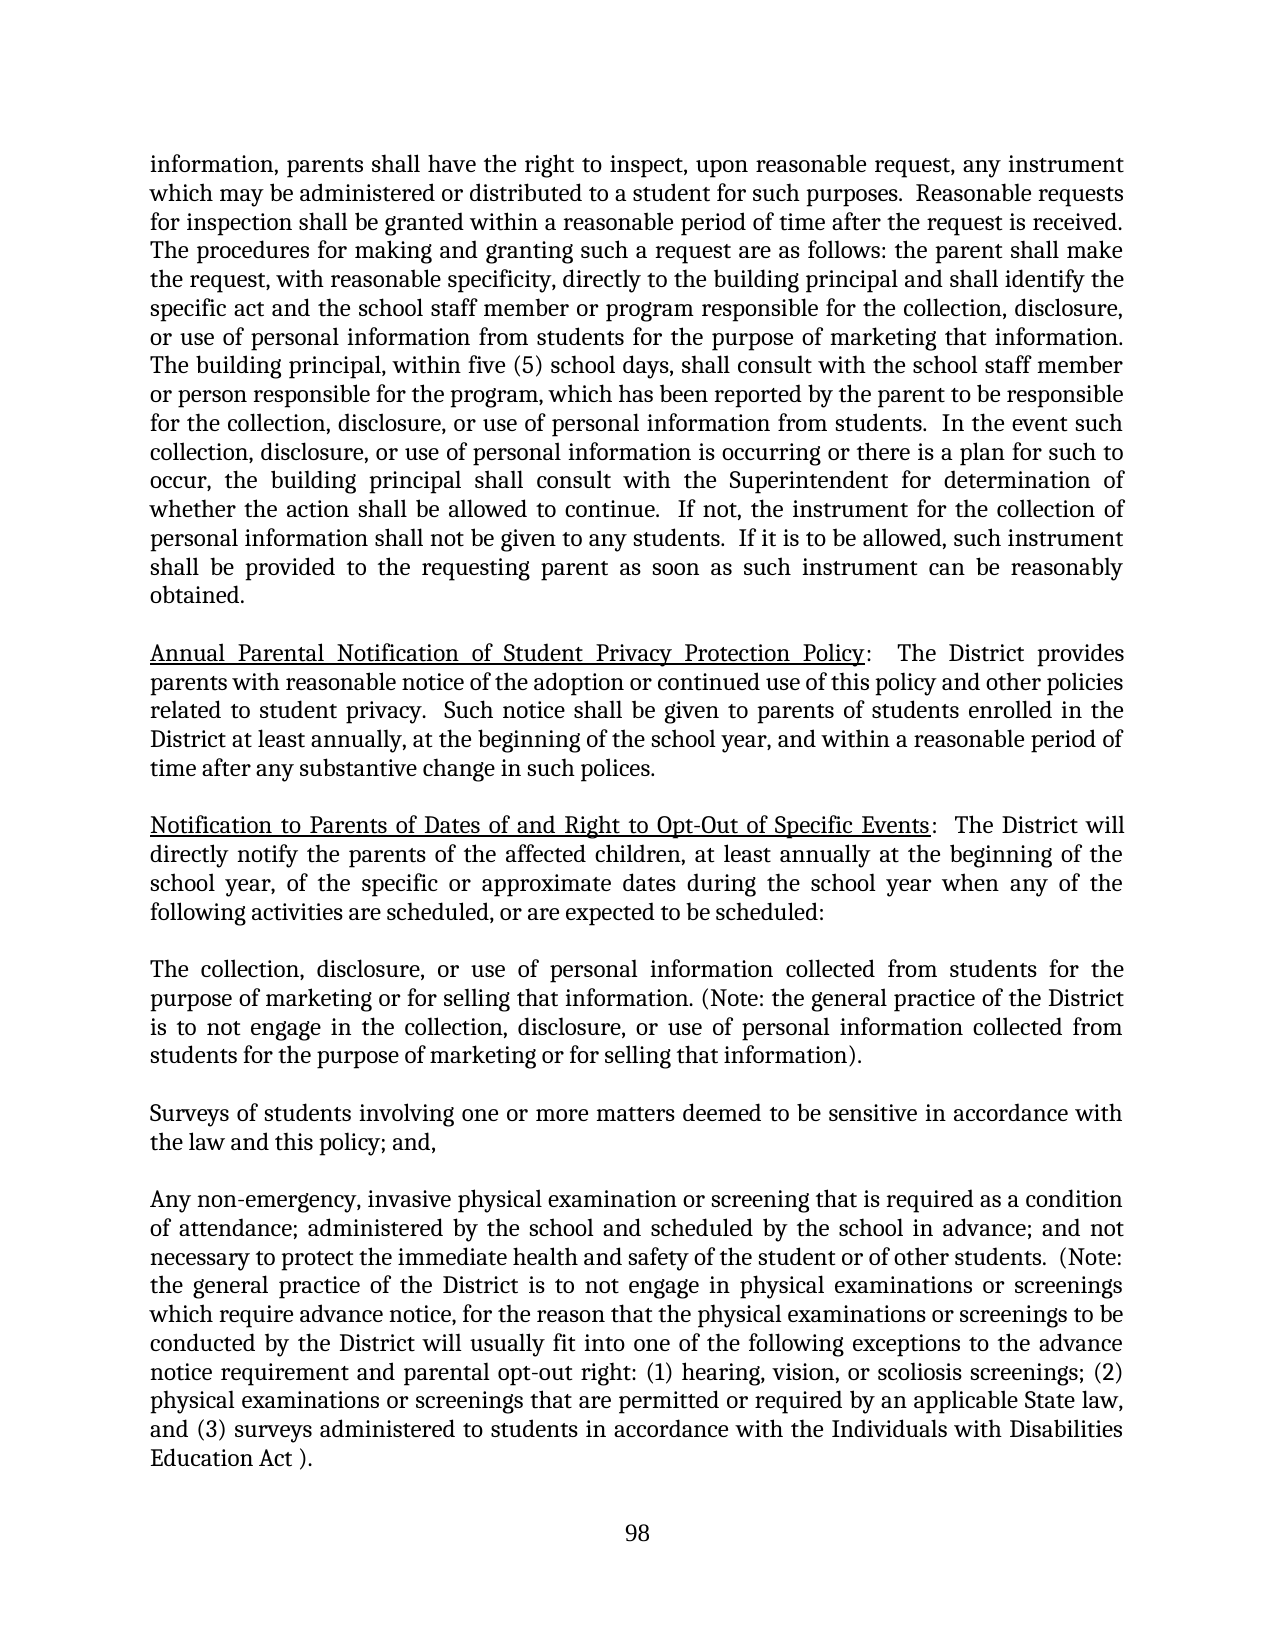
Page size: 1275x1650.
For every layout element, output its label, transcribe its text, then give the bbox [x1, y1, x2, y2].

text Parental Access to Instruments used in the Collection of Personal Information: While the general practice of the District is to not engage in the collection, disclosure, or use of personal information collected from students for the purpose of marketing or for selling that information, parents shall have the right to inspect, upon reasonable request, any instrument which may be administered or distributed to a student for such purposes. Reasonable requests for inspection shall be granted within a reasonable period of time after the request is received. The procedures for making and granting such a request are as follows: the parent shall make the request, with reasonable specificity, directly to the building principal and shall identify the specific act and the school staff member or program responsible for the collection, disclosure, or use of personal information from students for the purpose of marketing that information. The building principal, within five (5) school days, shall consult with the school staff member or person responsible for the program, which has been reported by the parent to be responsible for the collection, disclosure, or use of personal information from students. In the event such collection, disclosure, or use of personal information is occurring or there is a plan for such to occur, the building principal shall consult with the Superintendent for determination of whether the action shall be allowed to continue. If not, the instrument for the collection of personal information shall not be given to any students. If it is to be allowed, such instrument shall be provided to the requesting parent as soon as such instrument can be reasonably obtained. [150, 265, 1125, 811]
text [150, 150, 1125, 236]
text Annual Parental Notification of Student Privacy Protection Policy: The District provides parents with reasonable notice of the adoption or continued use of this policy and other policies related to student privacy. Such notice shall be given to parents of students enrolled in the District at least annually, at the beginning of the school year, and within a reasonable period of time after any substantive change in such polices. [150, 840, 1125, 984]
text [150, 1386, 1125, 1472]
text Surveys of students involving one or more matters deemed to be sensitive in accordance with the law and this policy; and, [150, 1300, 1125, 1357]
text The collection, disclosure, or use of personal information collected from students for the purpose of marketing or for selling that information. (Note: the general practice of the District is to not engage in the collection, disclosure, or use of personal information collected from students for the purpose of marketing or for selling that information). [150, 1156, 1125, 1271]
text Notification to Parents of Dates of and Right to Opt-Out of Specific Events: The District will directly notify the parents of the affected children, at least annually at the beginning of the school year, of the specific or approximate dates during the school year when any of the following activities are scheduled, or are expected to be scheduled: [150, 1012, 1125, 1127]
